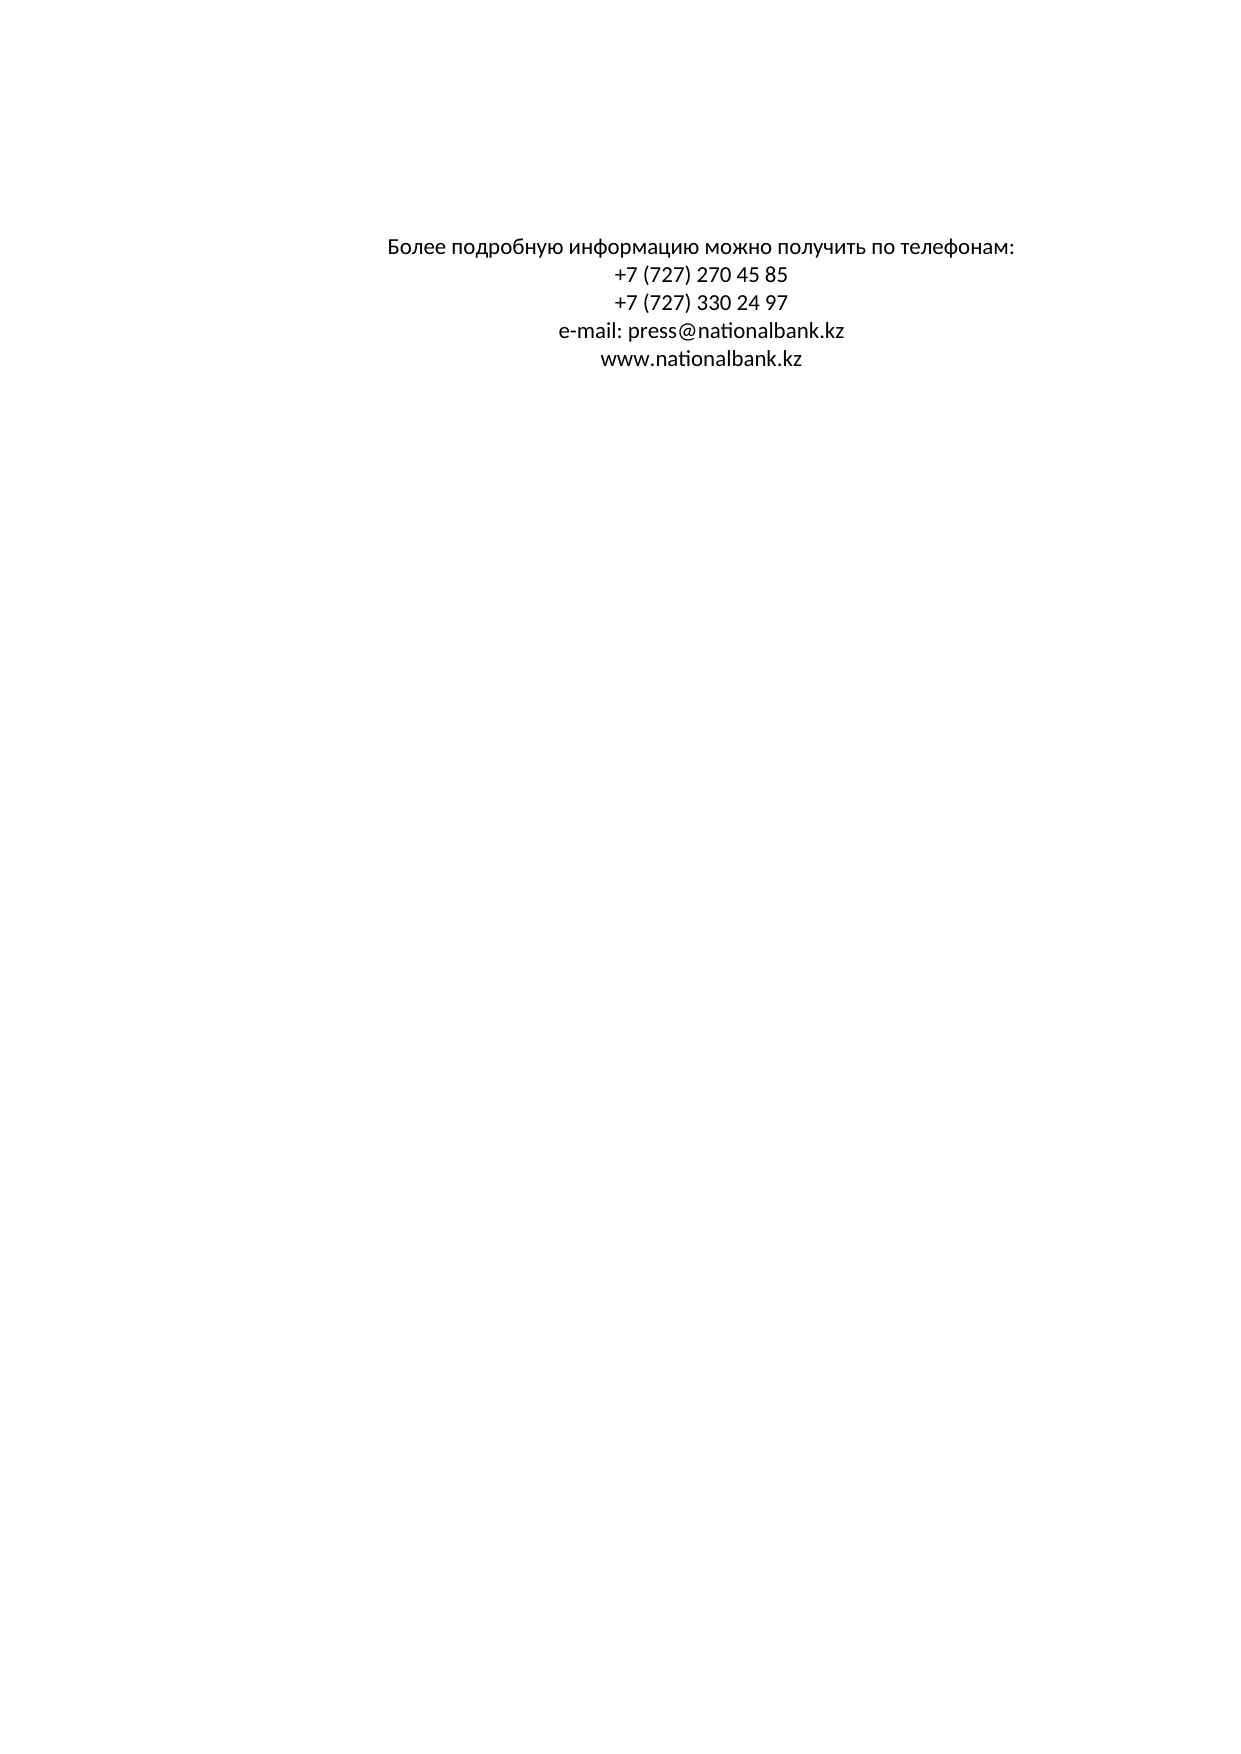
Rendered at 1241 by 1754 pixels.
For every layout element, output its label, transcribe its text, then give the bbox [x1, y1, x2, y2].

text +7 (727) 330 24 97 [177, 288, 1152, 316]
text Более подробную информацию можно получить по телефонам: [177, 232, 1152, 260]
text www.nationalbank.kz [177, 344, 1152, 372]
text e-mail: press@nationalbank.kz [177, 316, 1152, 344]
text +7 (727) 270 45 85 [177, 260, 1152, 288]
